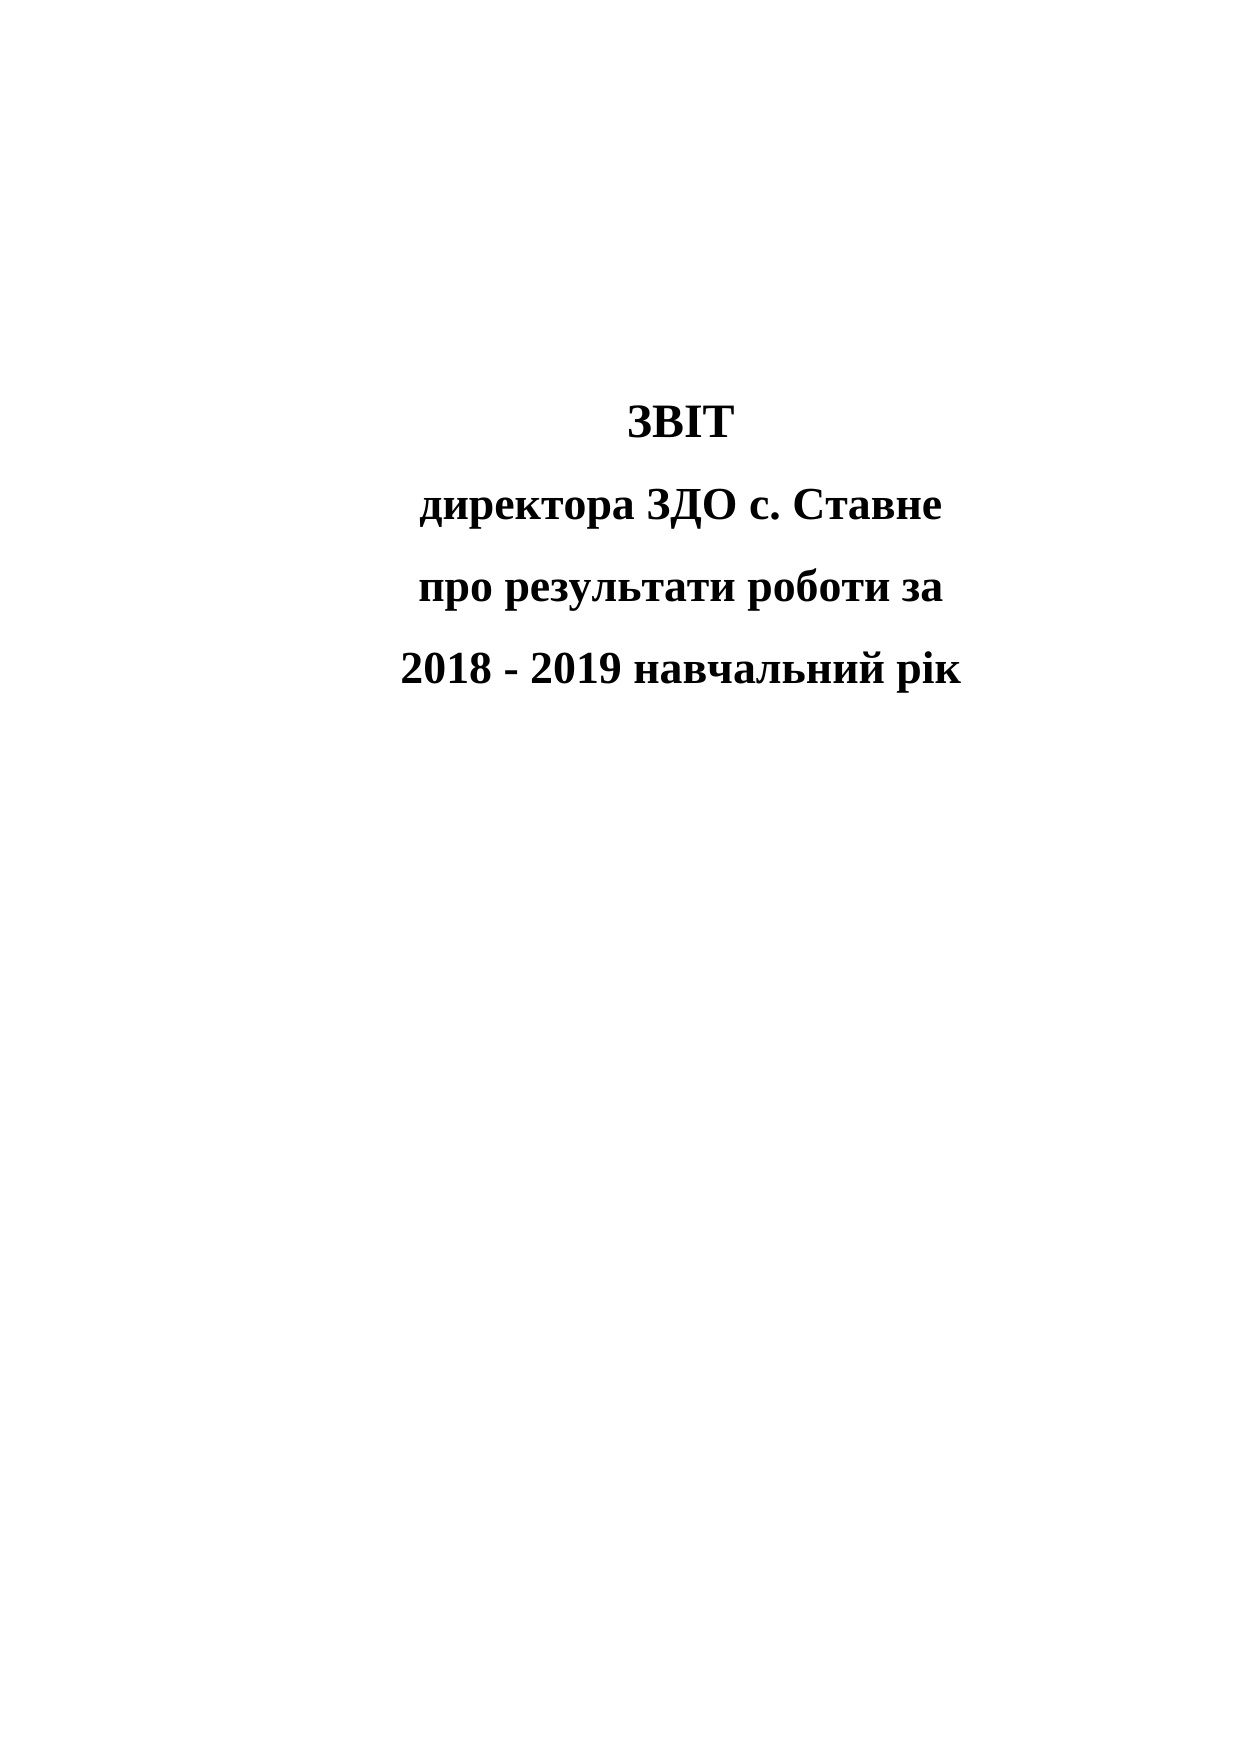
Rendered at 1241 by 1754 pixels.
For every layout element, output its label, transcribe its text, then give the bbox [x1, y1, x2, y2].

text ЗВІТ [395, 372, 966, 454]
text директора ЗДО с. Ставне про результати роботи за 2018 - 2019 навчальний рік [395, 454, 966, 699]
